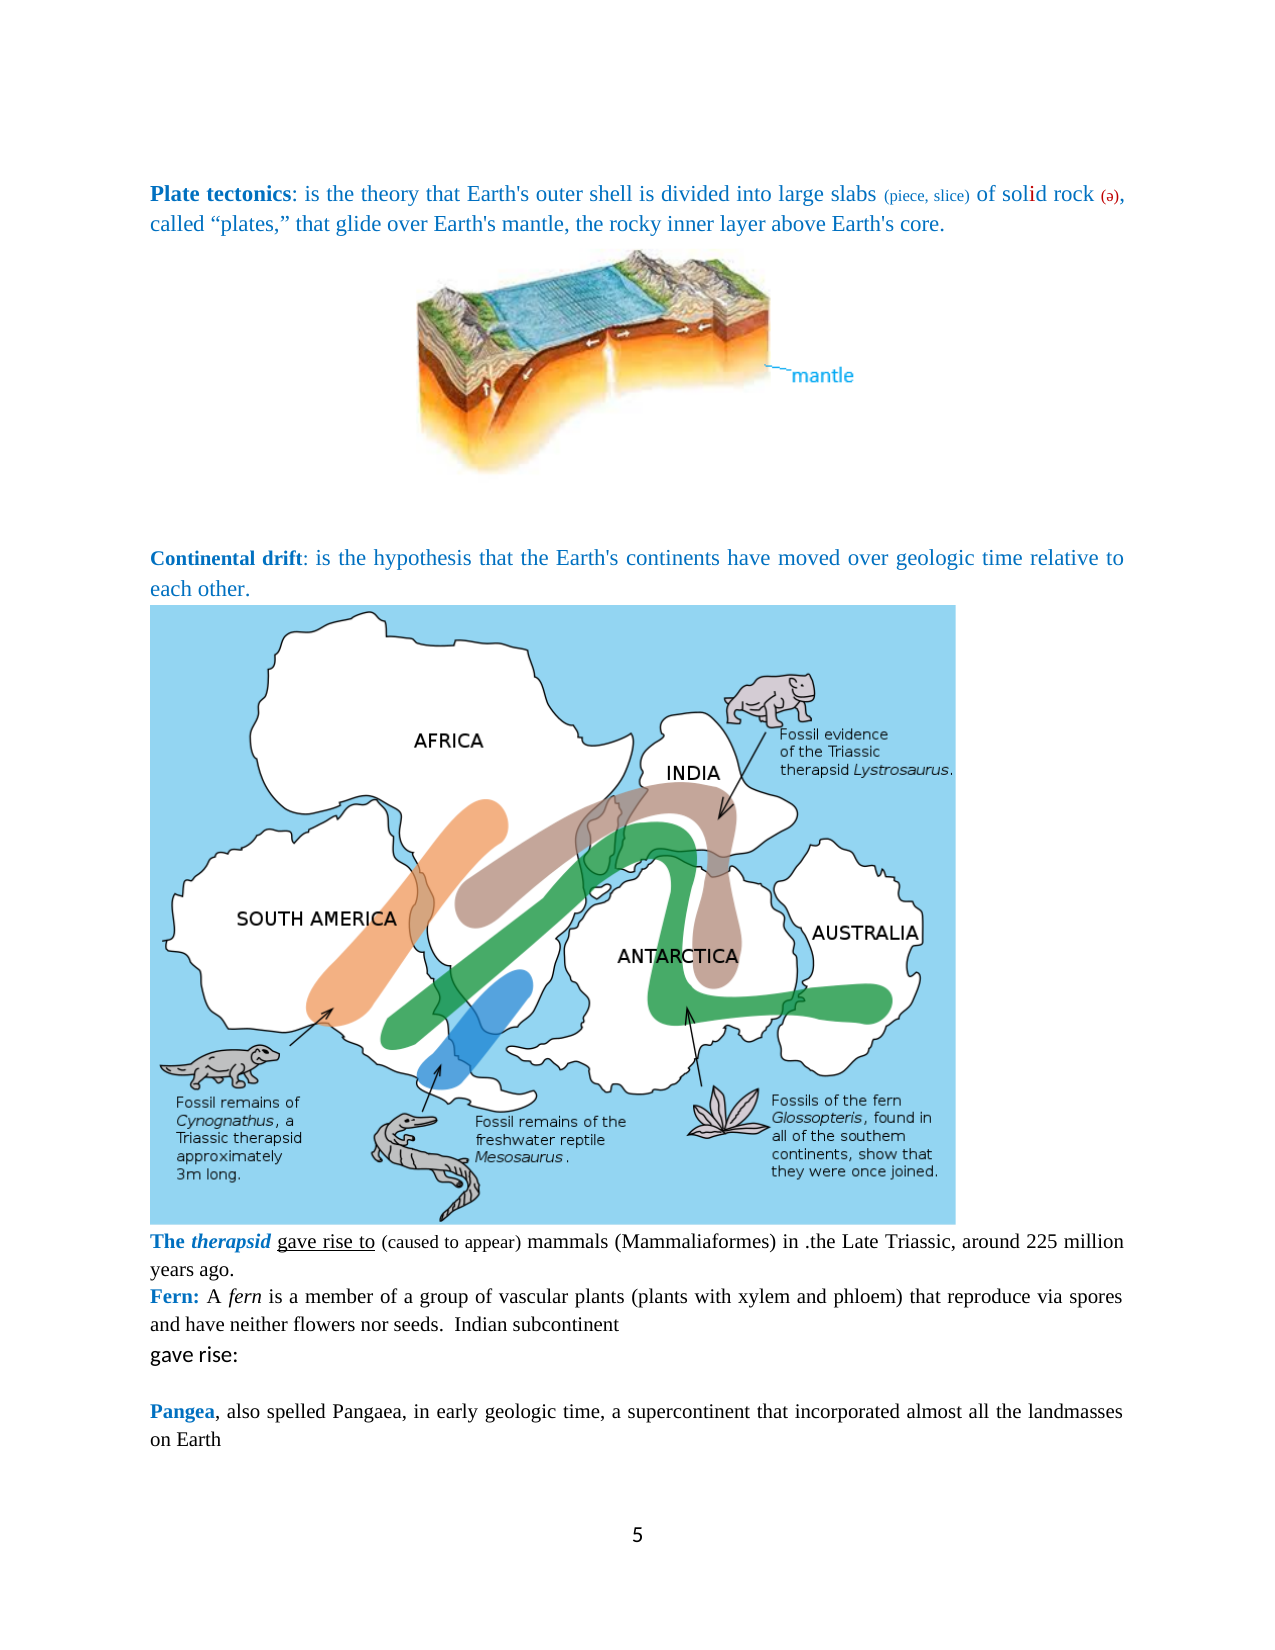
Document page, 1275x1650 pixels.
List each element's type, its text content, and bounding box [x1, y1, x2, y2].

text Continental drift: is the hypothesis that the Earth's continents have moved over geologic time relative to each other. [150, 544, 1125, 601]
text Fern: A fern is a member of a group of vascular plants (plants with xylem and phloem) that reproduce via spores and have neither flowers nor seeds. Indian subcontinent [150, 1284, 1125, 1336]
picture [150, 605, 956, 1226]
text gave rise: [150, 1340, 1125, 1368]
text Pangea, also spelled Pangaea, in early geologic time, a supercontinent that incorporated almost all the landmasses on Earth [150, 1399, 1125, 1451]
picture [410, 240, 865, 485]
text The therapsid gave rise to (caused to appear) mammals (Mammaliaformes) in .the Late Triassic, around 225 million years ago. [150, 1229, 1125, 1281]
text Plate tectonics: is the theory that Earth's outer shell is divided into large slabs (piece, slice) of solid rock (ə), called “plates,” that glide over Earth's mantle, the rocky inner layer above Earth's core. [150, 180, 1125, 237]
